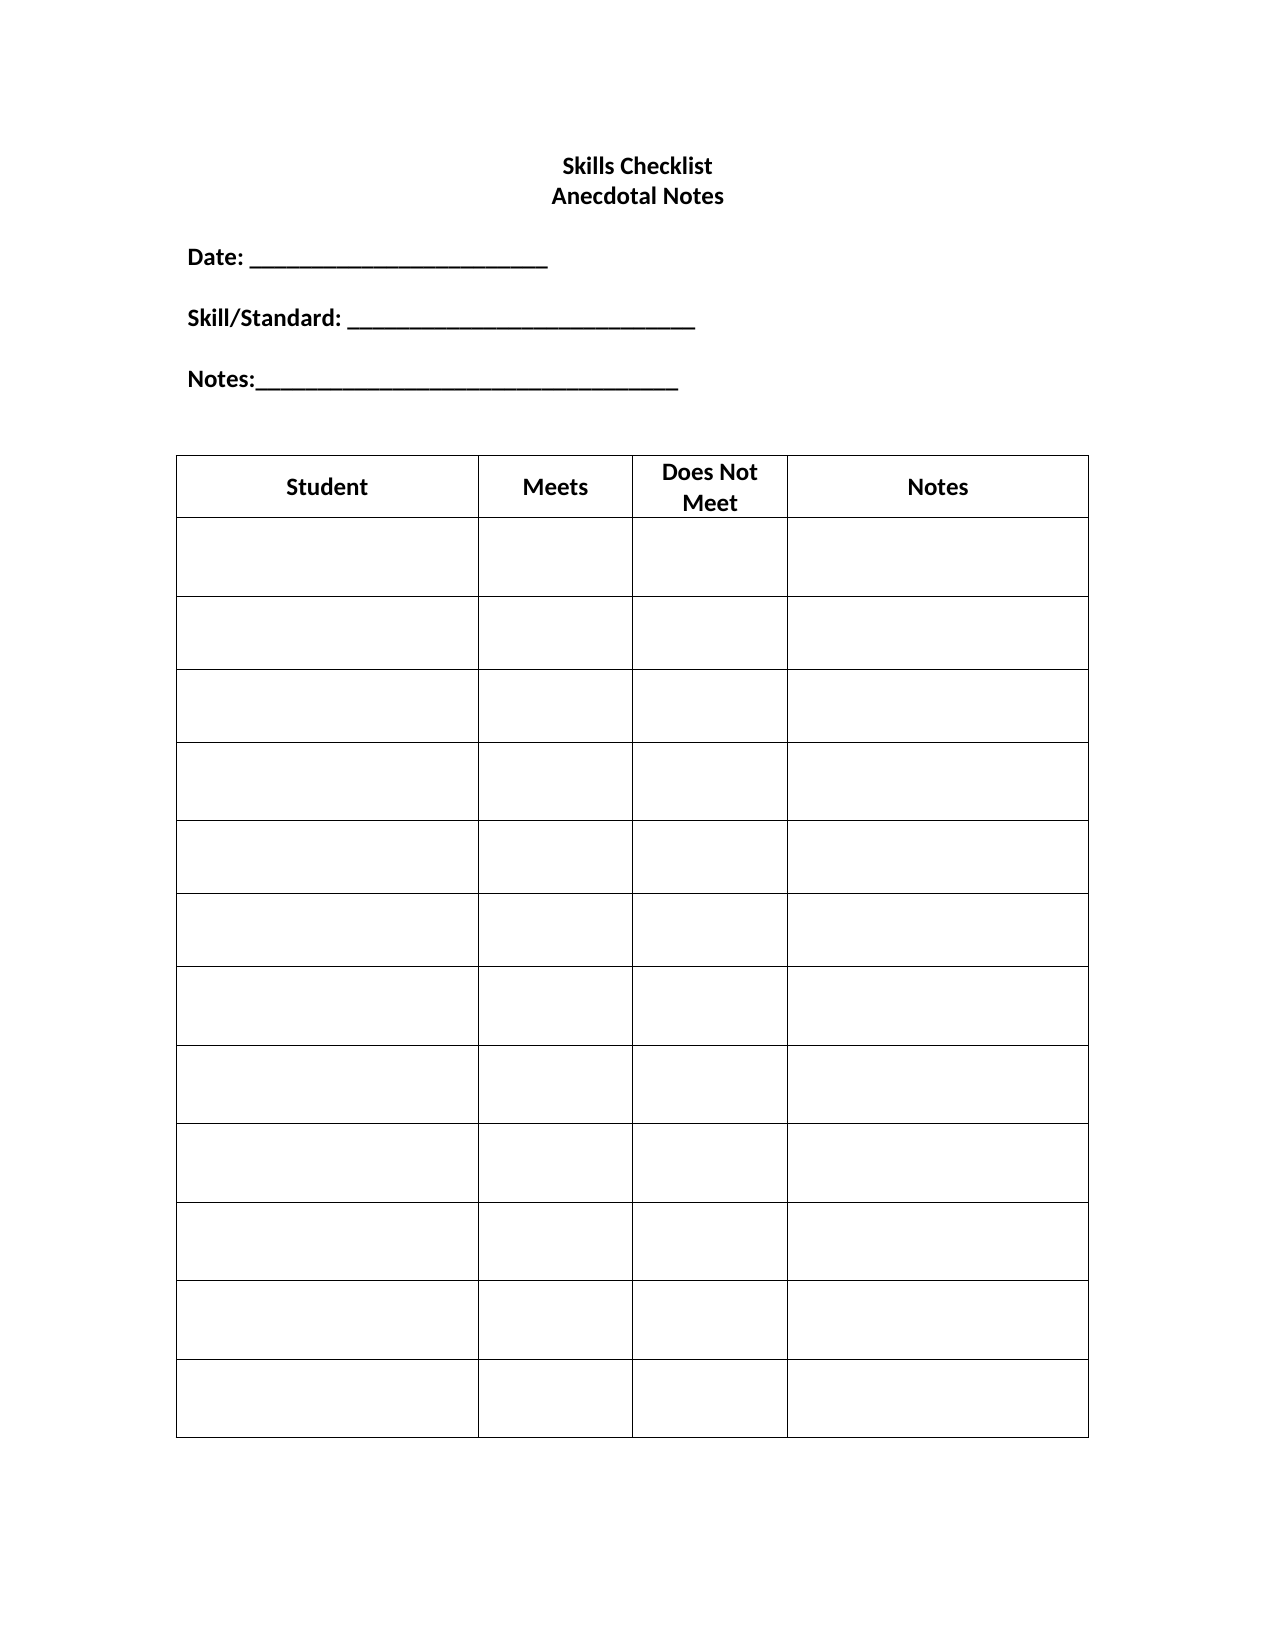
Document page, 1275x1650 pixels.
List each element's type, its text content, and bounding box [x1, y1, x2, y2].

table_cell [633, 518, 787, 596]
table_cell [633, 1124, 787, 1202]
table_cell [479, 670, 632, 742]
table_cell [788, 597, 1088, 669]
table_cell [633, 597, 787, 669]
table_cell [479, 967, 632, 1044]
table_cell [479, 1203, 632, 1280]
table_cell [479, 597, 632, 669]
table_cell [788, 821, 1088, 893]
table_cell [788, 670, 1088, 742]
table_cell [479, 821, 632, 893]
table_cell [633, 1360, 787, 1437]
table_cell [633, 894, 787, 966]
table_cell [788, 1046, 1088, 1123]
table_cell [479, 743, 632, 820]
table_cell [177, 1124, 478, 1202]
table_cell [633, 743, 787, 820]
table_cell [479, 518, 632, 596]
text Skills Checklist [187, 150, 1087, 181]
table_header Notes [788, 456, 1088, 517]
table_cell [788, 518, 1088, 596]
table_cell [177, 518, 478, 596]
table_cell [177, 670, 478, 742]
table_cell [177, 1046, 478, 1123]
table_cell [479, 1046, 632, 1123]
table_cell [633, 1203, 787, 1280]
table_cell [788, 1360, 1088, 1437]
table_cell [177, 1360, 478, 1437]
table_cell [788, 1203, 1088, 1280]
table_cell [633, 670, 787, 742]
text Skill/Standard: ____________________________ [187, 303, 1087, 333]
text Date: ________________________ [187, 242, 1087, 272]
table_cell [177, 743, 478, 820]
table_cell [479, 1124, 632, 1202]
table_cell [633, 967, 787, 1044]
table_cell [788, 743, 1088, 820]
table_cell [177, 821, 478, 893]
text Anecdotal Notes [187, 181, 1087, 211]
table_cell [479, 1360, 632, 1437]
table_cell [177, 894, 478, 966]
table_cell [788, 1124, 1088, 1202]
text Notes:__________________________________ [187, 364, 1087, 394]
table_header Student [177, 456, 478, 517]
table_cell [479, 894, 632, 966]
table_cell [788, 894, 1088, 966]
table_cell [177, 1203, 478, 1280]
table_cell [177, 967, 478, 1044]
table_cell [633, 1281, 787, 1359]
table_cell [788, 967, 1088, 1044]
table_cell [633, 821, 787, 893]
table_cell [633, 1046, 787, 1123]
table_header Does Not Meet [633, 456, 787, 517]
table_header Meets [479, 456, 632, 517]
table_cell [177, 1281, 478, 1359]
table_cell [479, 1281, 632, 1359]
table_cell [177, 597, 478, 669]
table_cell [788, 1281, 1088, 1359]
